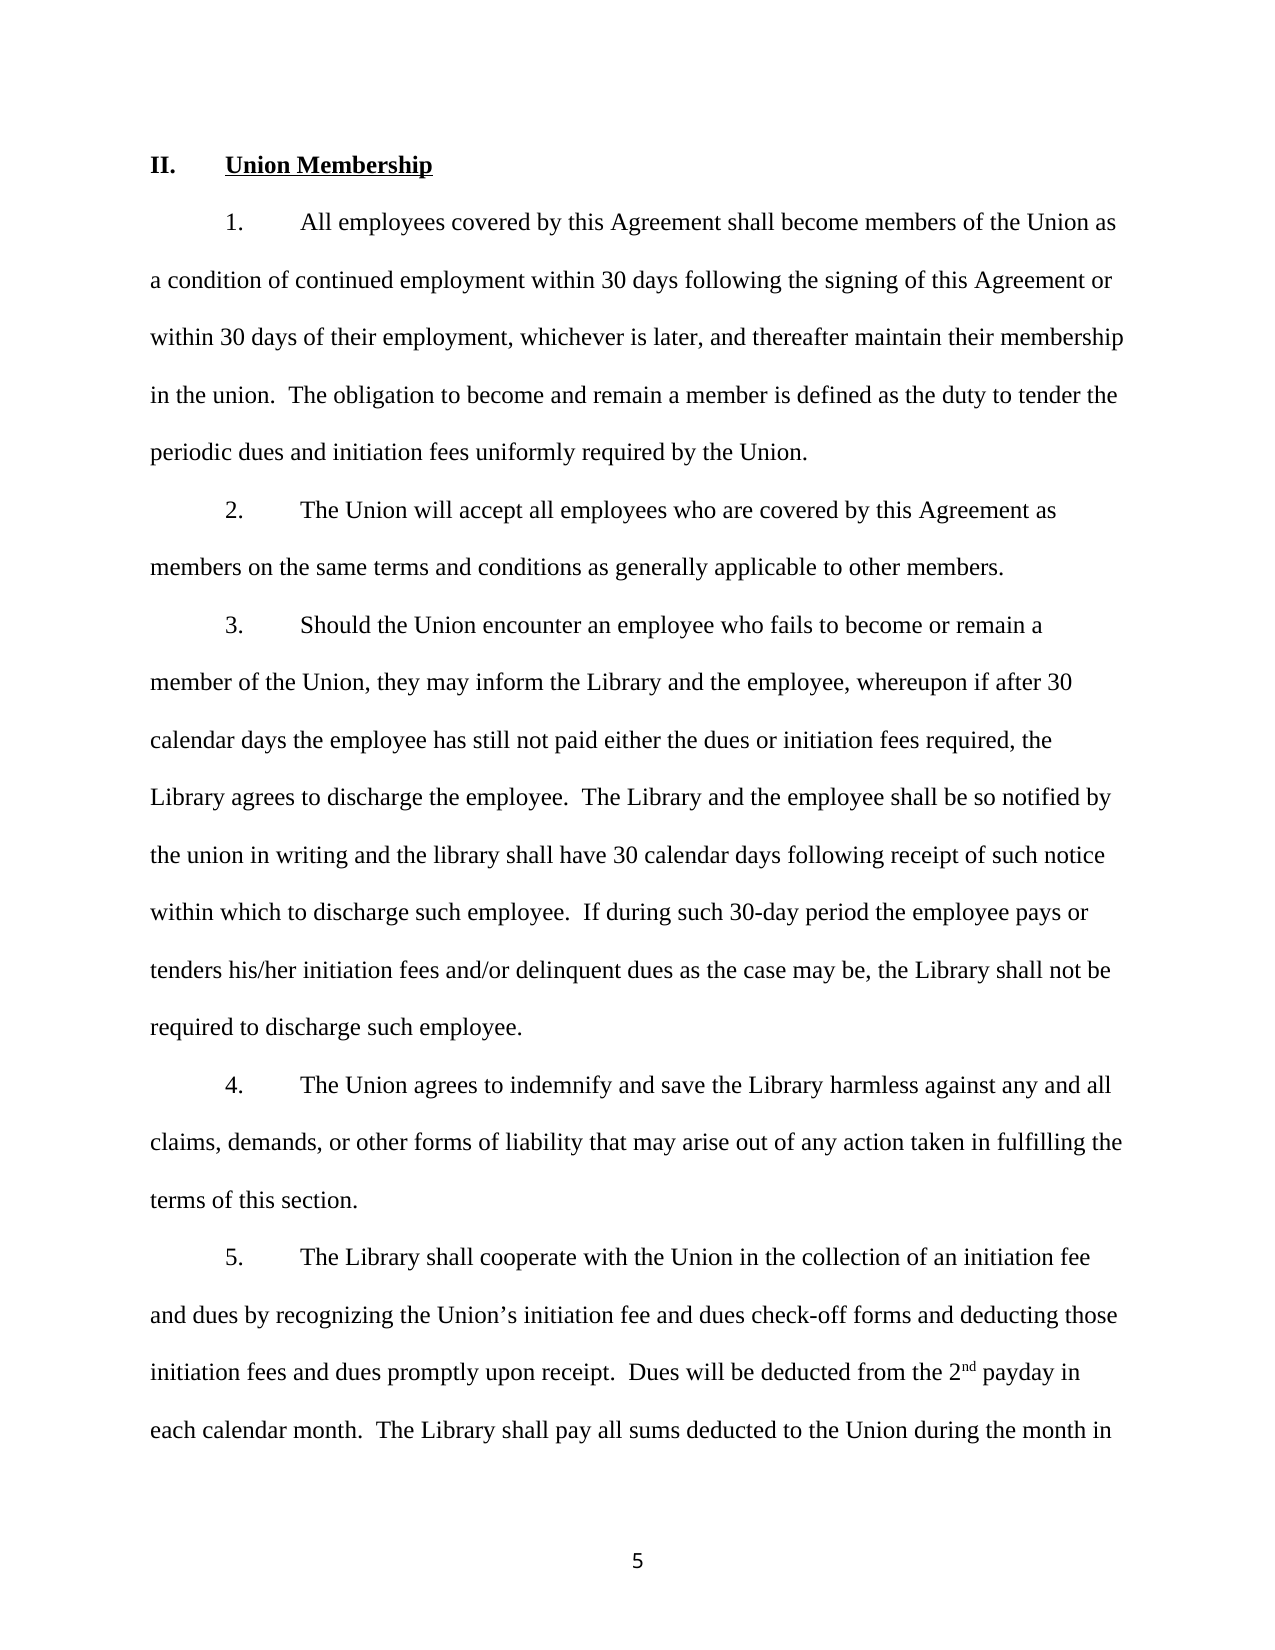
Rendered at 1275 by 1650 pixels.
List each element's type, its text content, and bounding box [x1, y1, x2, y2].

text 4. The Union agrees to indemnify and save the Library harmless against any and all claims, demands, or other forms of liability that may arise out of any action taken in fulfilling the terms of this section. [150, 1070, 1125, 1214]
text 1. All employees covered by this Agreement shall become members of the Union as a condition of continued employment within 30 days following the signing of this Agreement or within 30 days of their employment, whichever is later, and thereafter maintain their membership in the union. The obligation to become and remain a member is defined as the duty to tender the periodic dues and initiation fees uniformly required by the Union. [150, 207, 1125, 466]
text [150, 1242, 1125, 1444]
text 2. The Union will accept all employees who are covered by this Agreement as members on the same terms and conditions as generally applicable to other members. [150, 495, 1125, 581]
text II. Union Membership [150, 150, 1125, 179]
text 3. Should the Union encounter an employee who fails to become or remain a member of the Union, they may inform the Library and the employee, whereupon if after 30 calendar days the employee has still not paid either the dues or initiation fees required, the Library agrees to discharge the employee. The Library and the employee shall be so notified by the union in writing and the library shall have 30 calendar days following receipt of such notice within which to discharge such employee. If during such 30-day period the employee pays or tenders his/her initiation fees and/or delinquent dues as the case may be, the Library shall not be required to discharge such employee. [150, 610, 1125, 1041]
